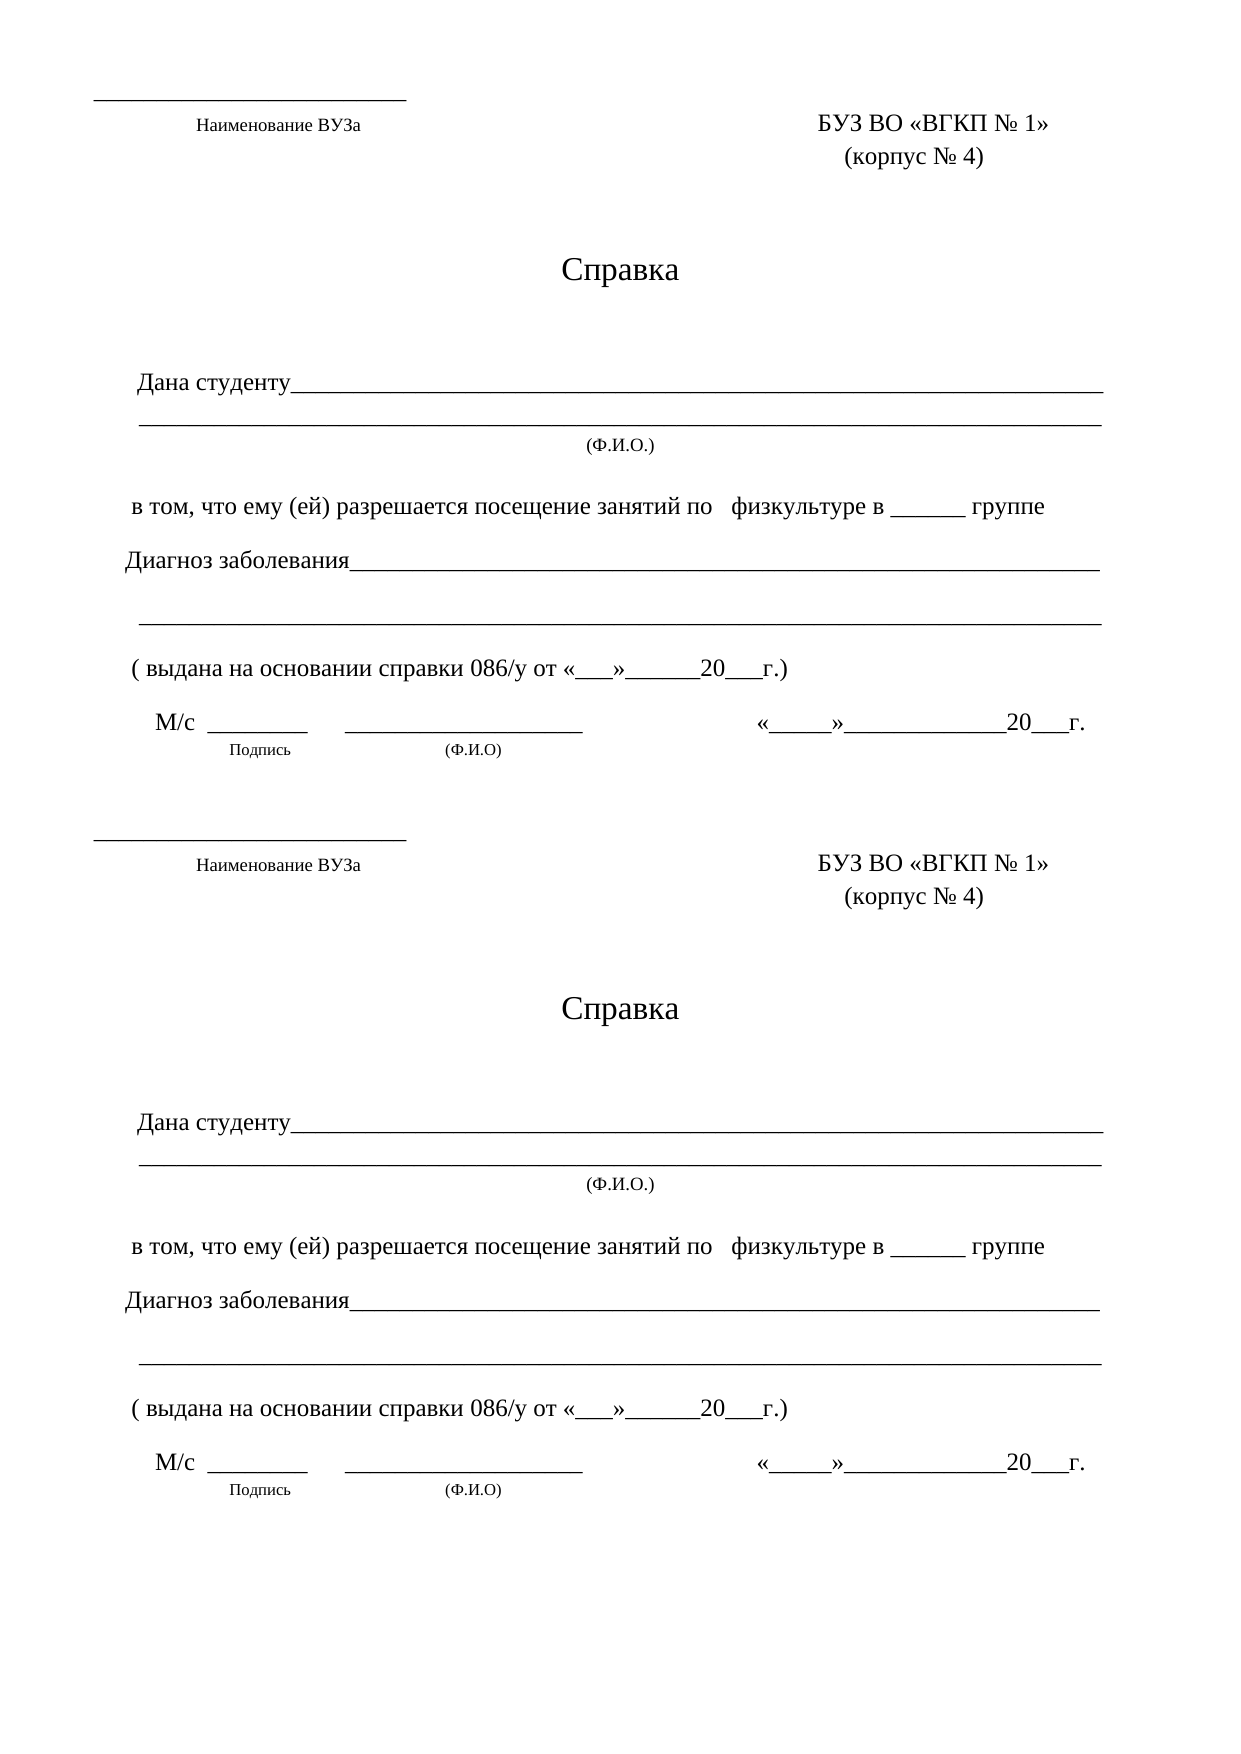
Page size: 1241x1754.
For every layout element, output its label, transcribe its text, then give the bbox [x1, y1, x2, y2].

text М/с ________ ___________________ «_____»_____________20___г. [75, 707, 1165, 736]
text М/с ________ ___________________ «_____»_____________20___г. [75, 1447, 1165, 1475]
text _________________________ [75, 815, 1165, 843]
text Справка [75, 988, 1165, 1027]
text Диагноз заболевания____________________________________________________________ [75, 545, 1165, 574]
text (корпус № 4) [75, 141, 1165, 170]
text (Ф.И.О.) [75, 433, 1165, 455]
text Дана студенту_________________________________________________________________ [75, 367, 1165, 396]
text ( выдана на основании справки 086/у от «___»______20___г.) [75, 653, 1165, 682]
text _____________________________________________________________________________ [75, 1339, 1165, 1368]
text _____________________________________________________________________________ [75, 599, 1165, 628]
text Справка [75, 249, 1165, 287]
text Дана студенту_________________________________________________________________ [75, 1107, 1165, 1136]
text Наименование ВУЗа БУЗ ВО «ВГКП № 1» [75, 848, 1165, 877]
text Диагноз заболевания____________________________________________________________ [75, 1285, 1165, 1314]
text Подпись (Ф.И.О) [75, 1479, 1165, 1499]
text (Ф.И.О.) [75, 1173, 1165, 1195]
text _____________________________________________________________________________ [75, 1140, 1165, 1169]
text Наименование ВУЗа БУЗ ВО «ВГКП № 1» [75, 108, 1165, 137]
text _________________________ [75, 75, 1165, 104]
text Подпись (Ф.И.О) [75, 740, 1165, 759]
text в том, что ему (ей) разрешается посещение занятий по физкультуре в ______ группе [75, 1231, 1165, 1260]
text в том, что ему (ей) разрешается посещение занятий по физкультуре в ______ группе [75, 491, 1165, 520]
text ( выдана на основании справки 086/у от «___»______20___г.) [75, 1393, 1165, 1421]
text (корпус № 4) [75, 881, 1165, 909]
text _____________________________________________________________________________ [75, 401, 1165, 429]
